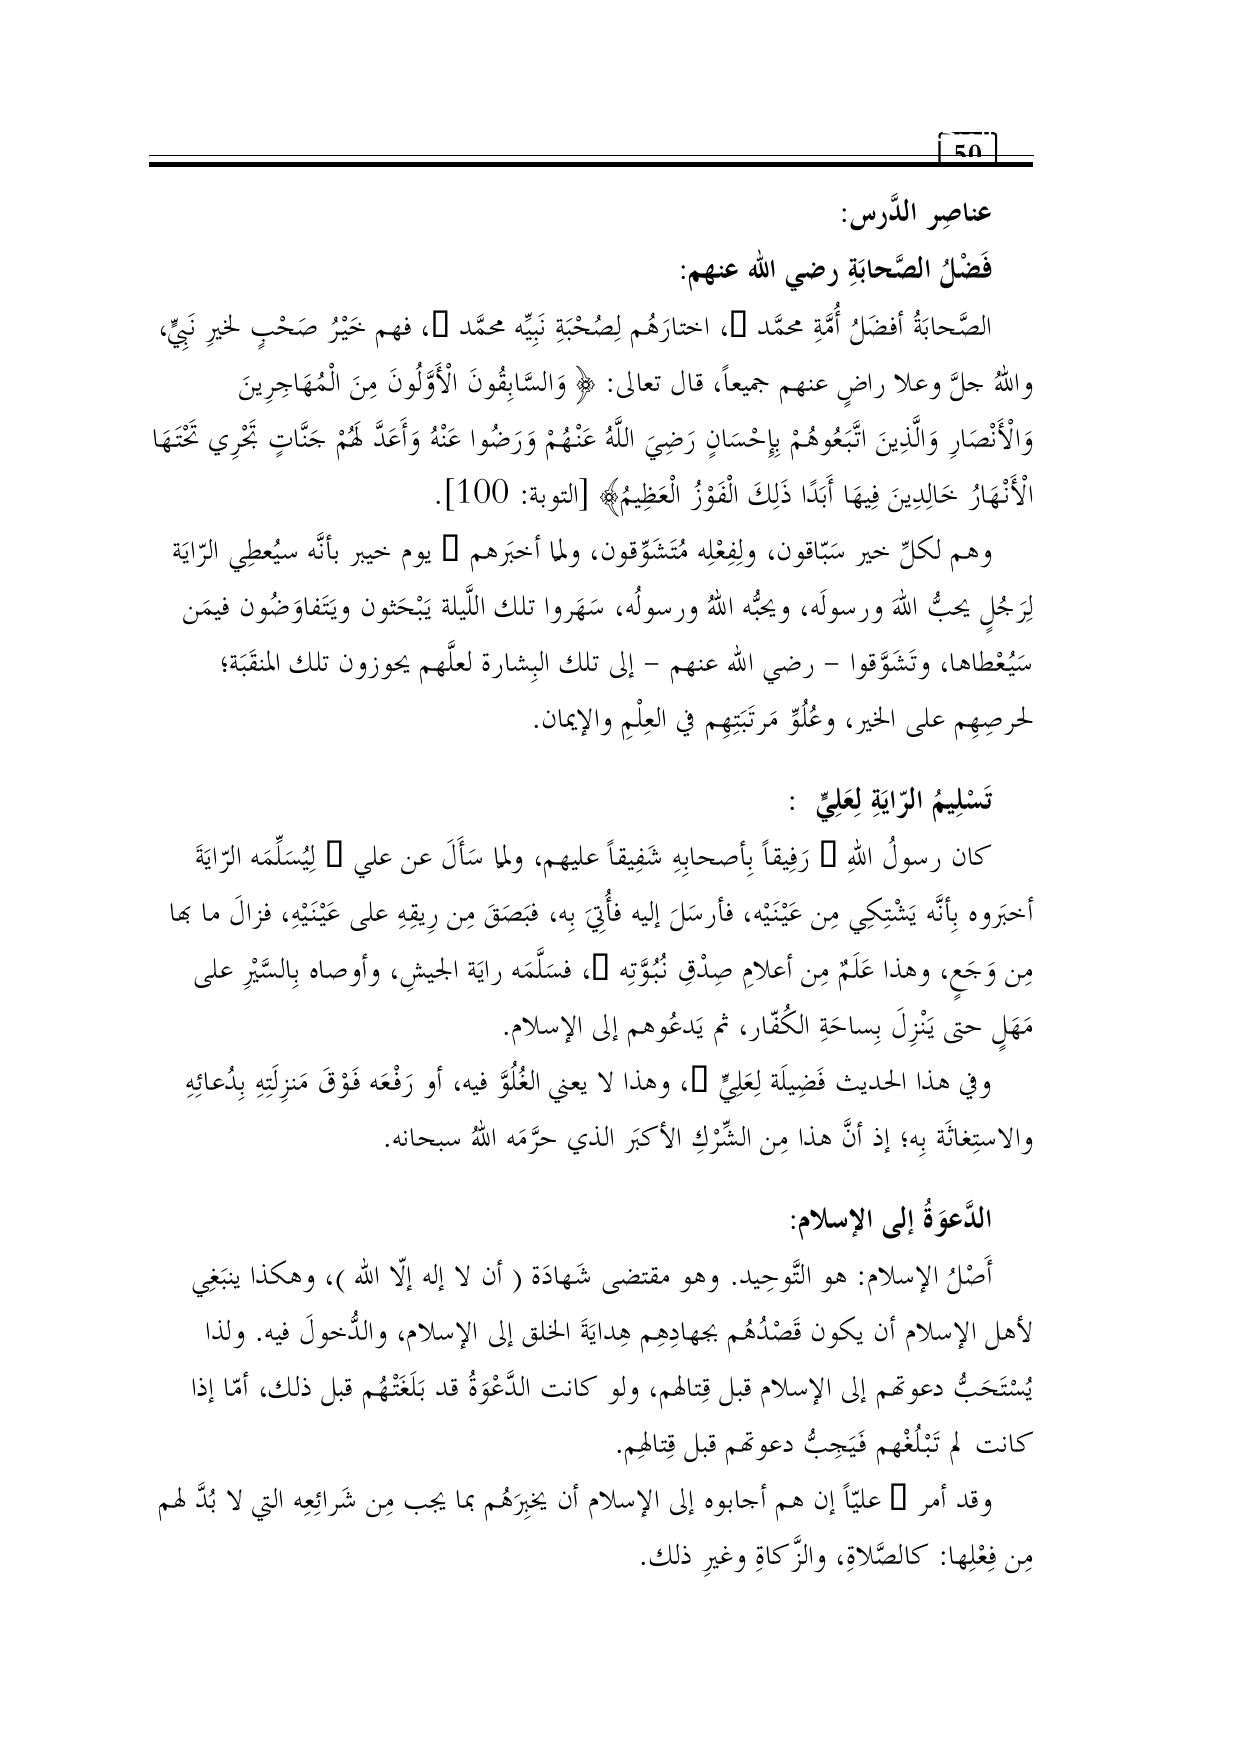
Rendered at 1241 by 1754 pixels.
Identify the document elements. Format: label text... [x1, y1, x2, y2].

text الدَّعوَةُ إلى الإسلام: [148, 1192, 1033, 1249]
text وفي هذا الحديث فَضِيلَة لِعَلِيٍّ ، وهذا لا يعني الغُلُوَّ فيه، أو رَفْعَه فَوْقَ مَنزِلَتِهِ بِدُعائِهِ والاستِغاثَة بِه؛ إذ أنَّ هذا مِن الشِّرْكِ الأكبَر الذي حرَّمَه اللهُ سبحانه. [148, 1055, 1033, 1167]
text كان رسولُ اللهِ  رَفِيقاً بِأصحابِهِ شَفِيقاً عليهم، ولمّا سَأَلَ عن علي  لِيُسَلِّمَه الرّايَةَ أخبَروه بِأنَّه يَشْتِكِي مِن عَيْنَيْه، فأرسَلَ إليه فأُتِيَ بِه، فبَصَقَ مِن رِيقِهِ على عَيْنَيْهِ، فزالَ ما بها مِن وَجَعٍ، وهذا عَلَمٌ مِن أعلامِ صِدْقِ نُبُوَّتِه ، فسَلَّمَه رايَة الجيشِ، وأوصاه بِالسَّيْرِ على مَهَلٍ حتى يَنْزِلَ بِساحَةِ الكُفّار، ثم يَدعُوهم إلى الإسلام. [148, 831, 1033, 1055]
text فَضْلُ الصَّحابَةِ رضي الله عنهم: [148, 242, 1033, 300]
text وقد أمر  عليّاً إن هم أجابوه إلى الإسلام أن يخبِرَهُم بما يجب مِن شَرائِعِه التي لا بُدَّ لهم مِن فِعْلِها: كالصَّلاةِ، والزَّكاةِ وغيرِ ذلك. [148, 1473, 1033, 1586]
text عناصِر الدَّرس: [148, 185, 1033, 242]
text تَسْلِيمُ الرّايَةِ لِعَلِيٍّ : [148, 773, 1033, 831]
text الصَّحابَةُ أفضَلُ أُمَّةِ محمَّد ، اختارَهُم لِصُحْبَةِ نَبِيِّه محمَّد ، فهم خَيْرُ صَحْبٍ لخيرِ نَبِيٍّ، واللهُ جلَّ وعلا راضٍ عنهم جميعاً، قال تعالى: ﴿ وَالسَّابِقُونَ الْأَوَّلُونَ مِنَ الْمُهَاجِرِينَ وَالْأَنْصَارِ وَالَّذِينَ اتَّبَعُوهُمْ بِإِحْسَانٍ رَضِيَ اللَّهُ عَنْهُمْ وَرَضُوا عَنْهُ وَأَعَدَّ لَهُمْ جَنَّاتٍ تَجْرِي تَحْتَهَا الْأَنْهَارُ خَالِدِينَ فِيهَا أَبَدًا ذَلِكَ الْفَوْزُ الْعَظِيمُ﴾ [التوبة: 100]. [148, 300, 1033, 524]
text وهم لكلِّ خير سَبّاقون، ولِفِعْلِه مُتَشَوِّقون، ولمّا أخبَرهم  يوم خيبر بأنَّه سيُعطِي الرّايَة لِرَجُلٍ يحبُّ اللهَ ورسولَه، ويحبُّه اللهُ ورسولُه، سَهَروا تلك اللَّيلة يَبْحَثون ويَتَفاوَضُون فيمَن سَيُعْطاها، وتَشَوَّقوا - رضي الله عنهم - إلى تلك البِشارة لعلَّهم يحوزون تلك المنقَبَة؛ لحرصِهِم على الخير، وعُلُوِّ مَرتَبَتِهِم في العِلْمِ والإيمان. [148, 524, 1033, 748]
text أَصْلُ الإسلام: هو التَّوحِيد. وهو مقتضى شَهادَة ( أن لا إله إلّا الله )، وهكذا ينبَغِي لأهل الإسلام أن يكون قَصْدُهُم بجهادِهِم هِدايَةَ الخلق إلى الإسلام، والدُّخولَ فيه. ولذا يُسْتَحَبُّ دعوتهم إلى الإسلام قبل قِتالهم، ولو كانت الدَّعْوَةُ قد بَلَغَتْهُم قبل ذلك، أمّا إذا كانت لم تَبْلُغْهم فَيَجِبُّ دعوتهم قبل قِتالهِم. [148, 1249, 1033, 1473]
